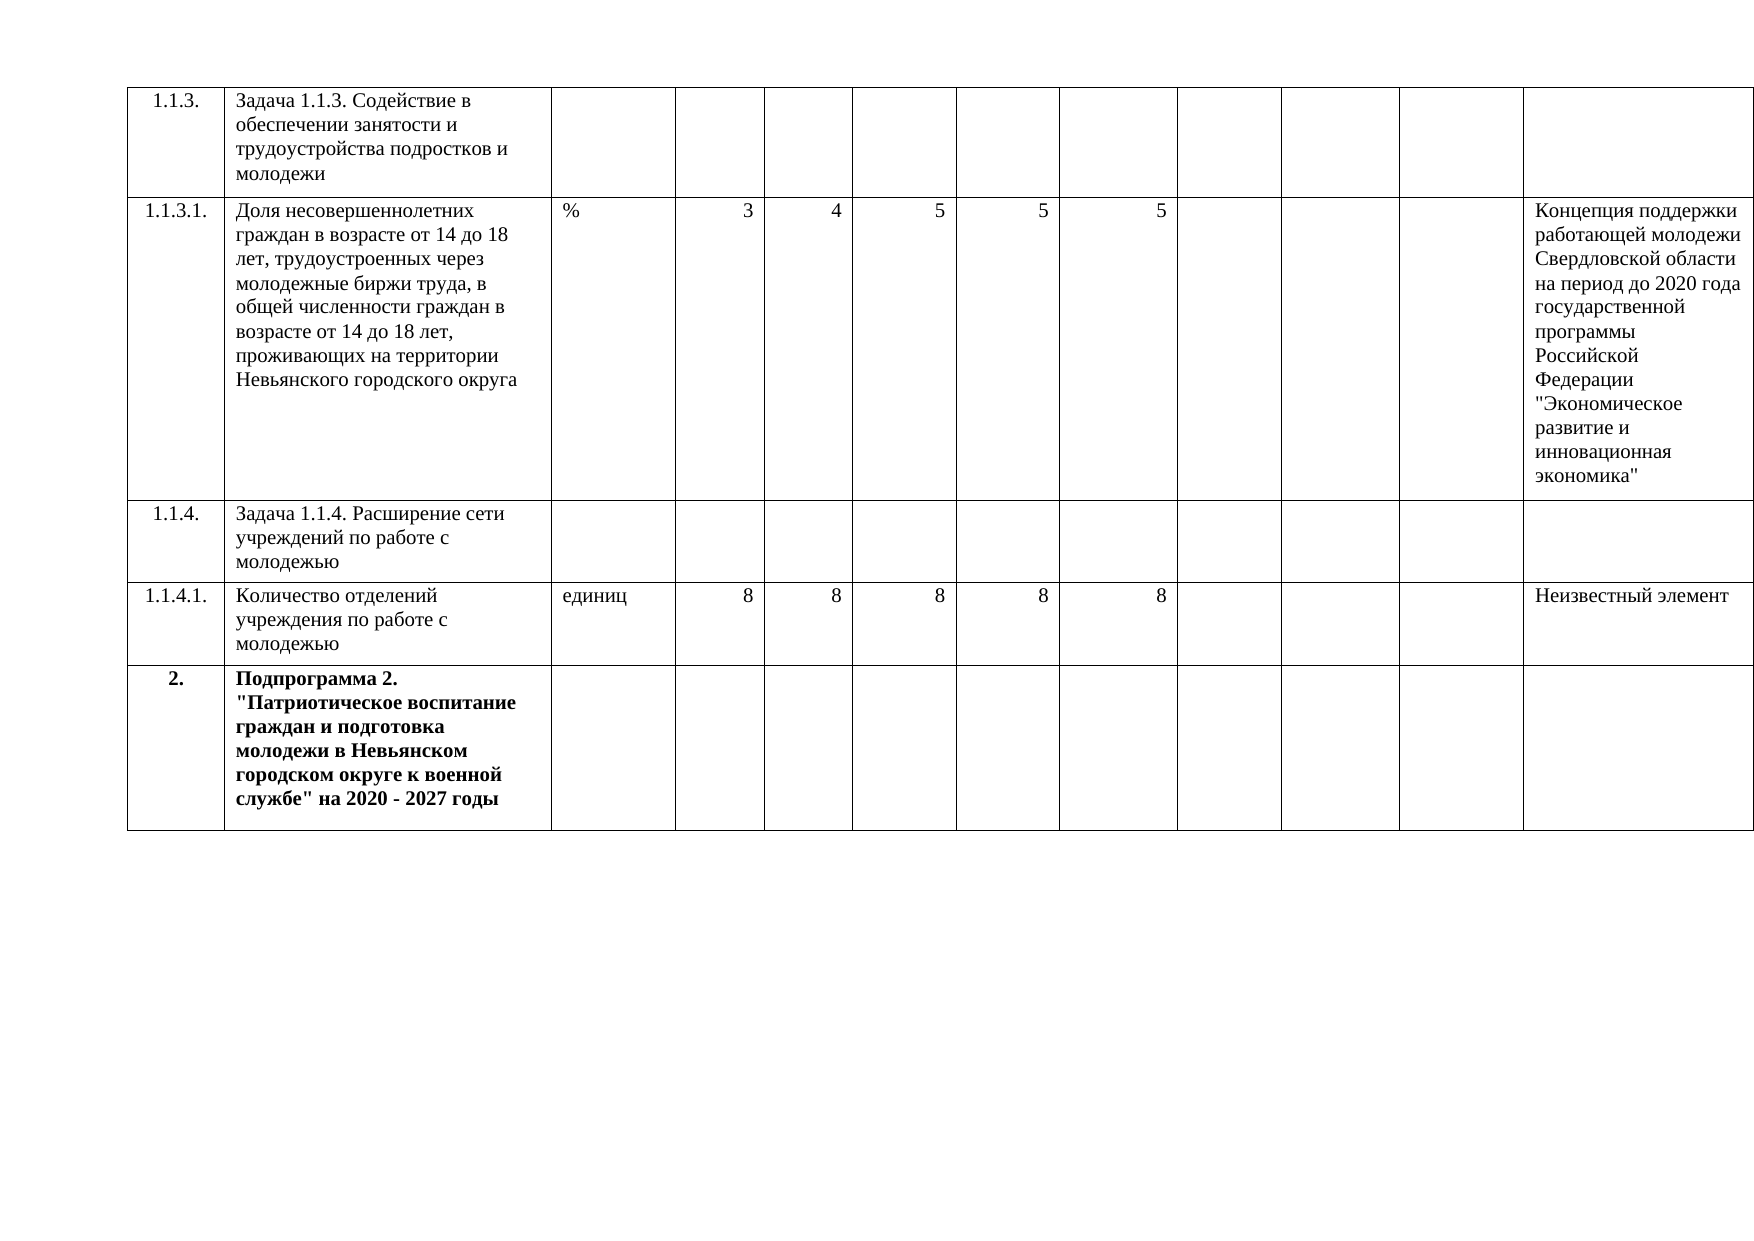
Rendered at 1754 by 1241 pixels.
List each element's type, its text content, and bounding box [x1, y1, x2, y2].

table_cell 8 [853, 583, 956, 665]
table_cell [552, 501, 675, 582]
table_cell [1282, 501, 1399, 582]
table_cell [1400, 88, 1523, 197]
table_cell [676, 88, 764, 197]
table_cell 4 [765, 198, 852, 500]
table_cell [957, 666, 1059, 830]
table_cell % [552, 198, 675, 500]
table_cell 3 [676, 198, 764, 500]
table_cell 1.1.4.1. [128, 583, 224, 665]
table_cell [1178, 666, 1281, 830]
table_cell Подпрограмма 2. "Патриотическое воспитание граждан и подготовка молодежи в Невьянском городском округе к военной службе" на 2020 - 2027 годы [225, 666, 551, 830]
table_cell 5 [957, 198, 1059, 500]
table_cell 8 [765, 583, 852, 665]
table_cell [676, 666, 764, 830]
table_cell [1524, 501, 1753, 582]
table_cell [1400, 198, 1523, 500]
table_cell [1400, 666, 1523, 830]
table_cell [765, 501, 852, 582]
table_cell [1178, 501, 1281, 582]
table_cell Задача 1.1.4. Расширение сети учреждений по работе с молодежью [225, 501, 551, 582]
table_cell [1282, 88, 1399, 197]
table_cell [1060, 666, 1177, 830]
table_cell 8 [1060, 583, 1177, 665]
table_cell [552, 666, 675, 830]
table_cell Доля несовершеннолетних граждан в возрасте от 14 до 18 лет, трудоустроенных через молодежные биржи труда, в общей численности граждан в возрасте от 14 до 18 лет, проживающих на территории Невьянского городского округа [225, 198, 551, 500]
table_cell [676, 501, 764, 582]
table_cell [1282, 198, 1399, 500]
table_cell Концепция поддержки работающей молодежи Свердловской области на период до 2020 года государственной программы Российской Федерации "Экономическое развитие и инновационная экономика" [1524, 198, 1753, 500]
table_cell [853, 88, 956, 197]
table_cell Количество отделений учреждения по работе с молодежью [225, 583, 551, 665]
table_cell 5 [1060, 198, 1177, 500]
table_cell 1.1.4. [128, 501, 224, 582]
table_cell [1400, 501, 1523, 582]
table_cell [1282, 583, 1399, 665]
table_cell [1400, 583, 1523, 665]
table_cell [853, 501, 956, 582]
table_cell [957, 88, 1059, 197]
table_cell Задача 1.1.3. Содействие в обеспечении занятости и трудоустройства подростков и молодежи [225, 88, 551, 197]
table_cell [1178, 198, 1281, 500]
table_cell единиц [552, 583, 675, 665]
table_cell [1282, 666, 1399, 830]
table_cell 8 [676, 583, 764, 665]
table_cell [1060, 501, 1177, 582]
table_cell [853, 666, 956, 830]
table_cell 1.1.3.1. [128, 198, 224, 500]
table_cell 2. [128, 666, 224, 830]
table_cell [1060, 88, 1177, 197]
table_cell [765, 666, 852, 830]
table_cell [1524, 88, 1753, 197]
table_cell [1178, 583, 1281, 665]
table_cell 1.1.3. [128, 88, 224, 197]
table_cell [1524, 666, 1753, 830]
table_cell 8 [957, 583, 1059, 665]
table_cell [765, 88, 852, 197]
table_cell [1178, 88, 1281, 197]
table_cell [957, 501, 1059, 582]
table_cell [552, 88, 675, 197]
table_cell 5 [853, 198, 956, 500]
table_cell Неизвестный элемент [1524, 583, 1753, 665]
